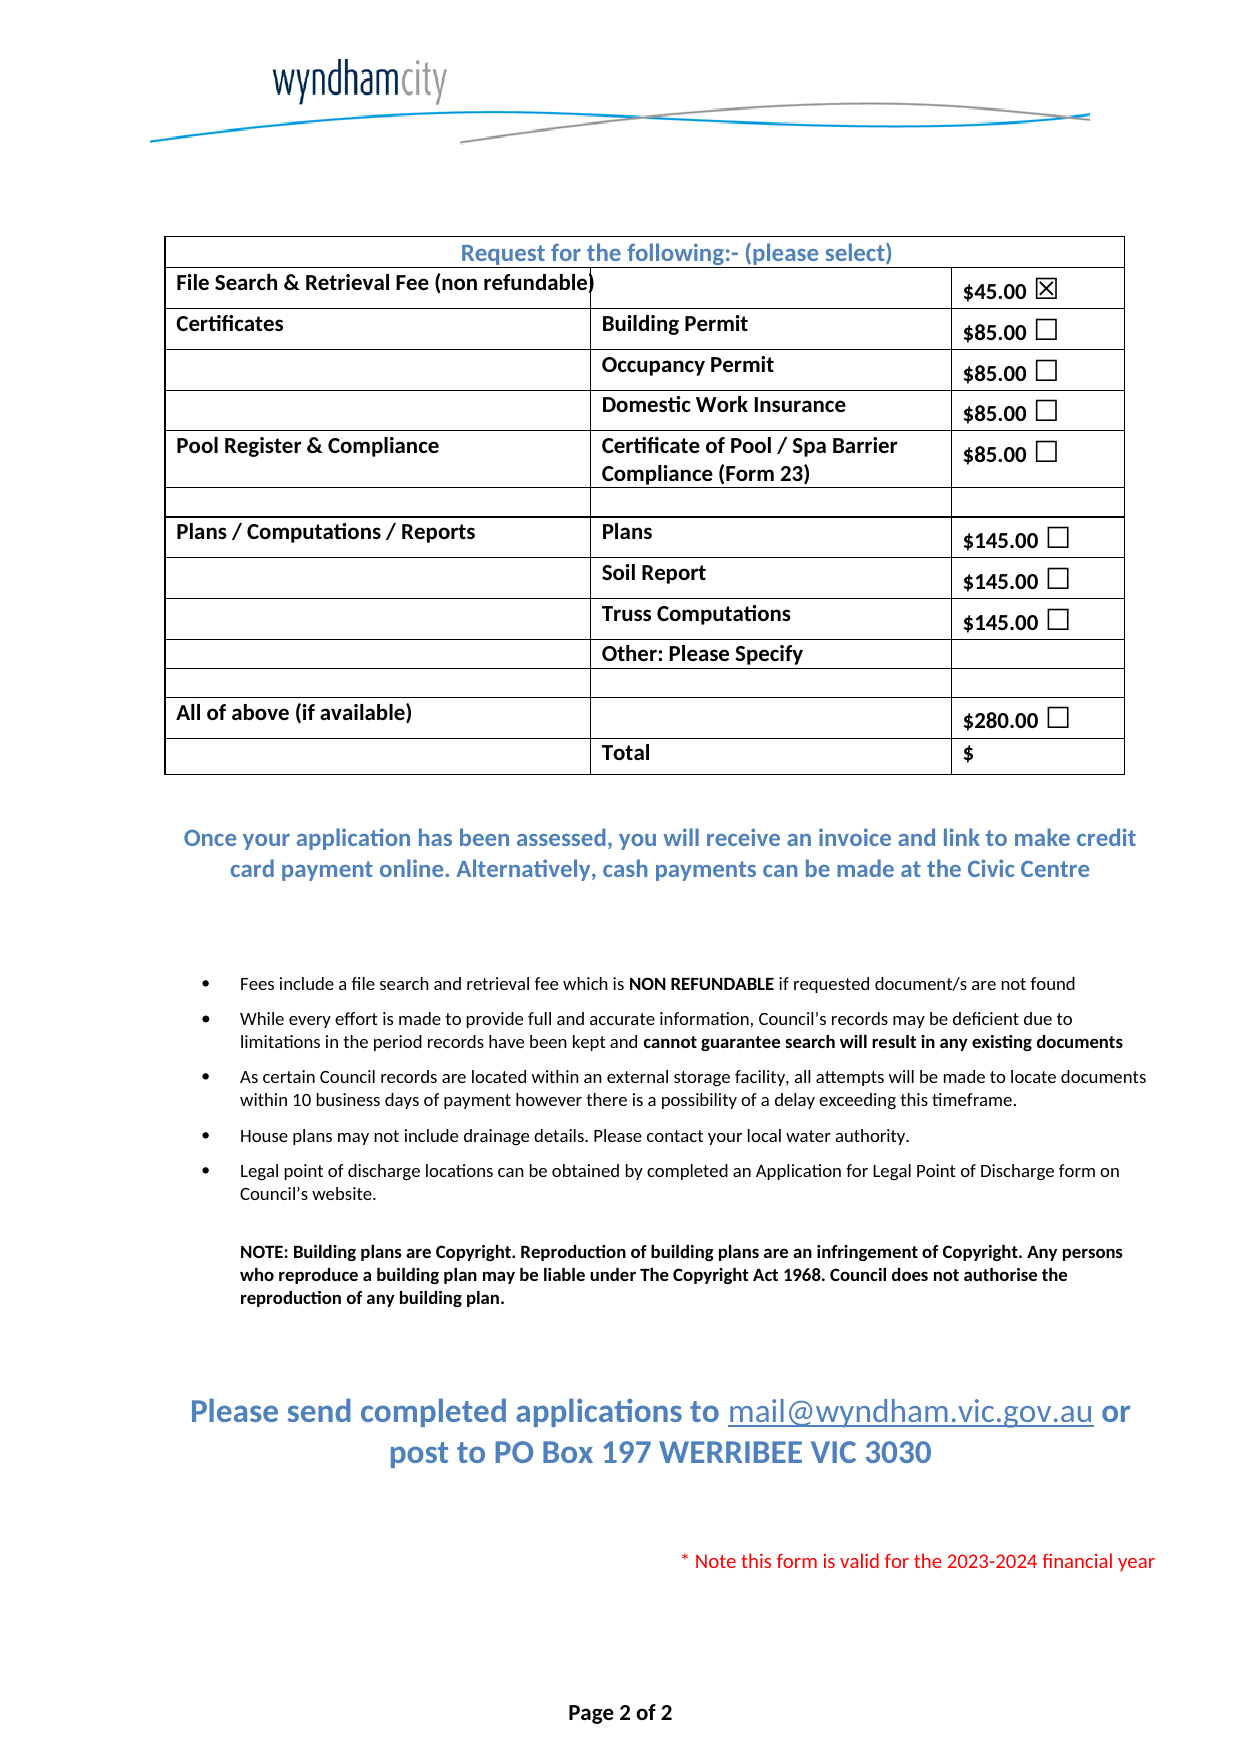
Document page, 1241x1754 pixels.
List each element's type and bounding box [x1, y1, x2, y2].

picture [150, 59, 1091, 145]
